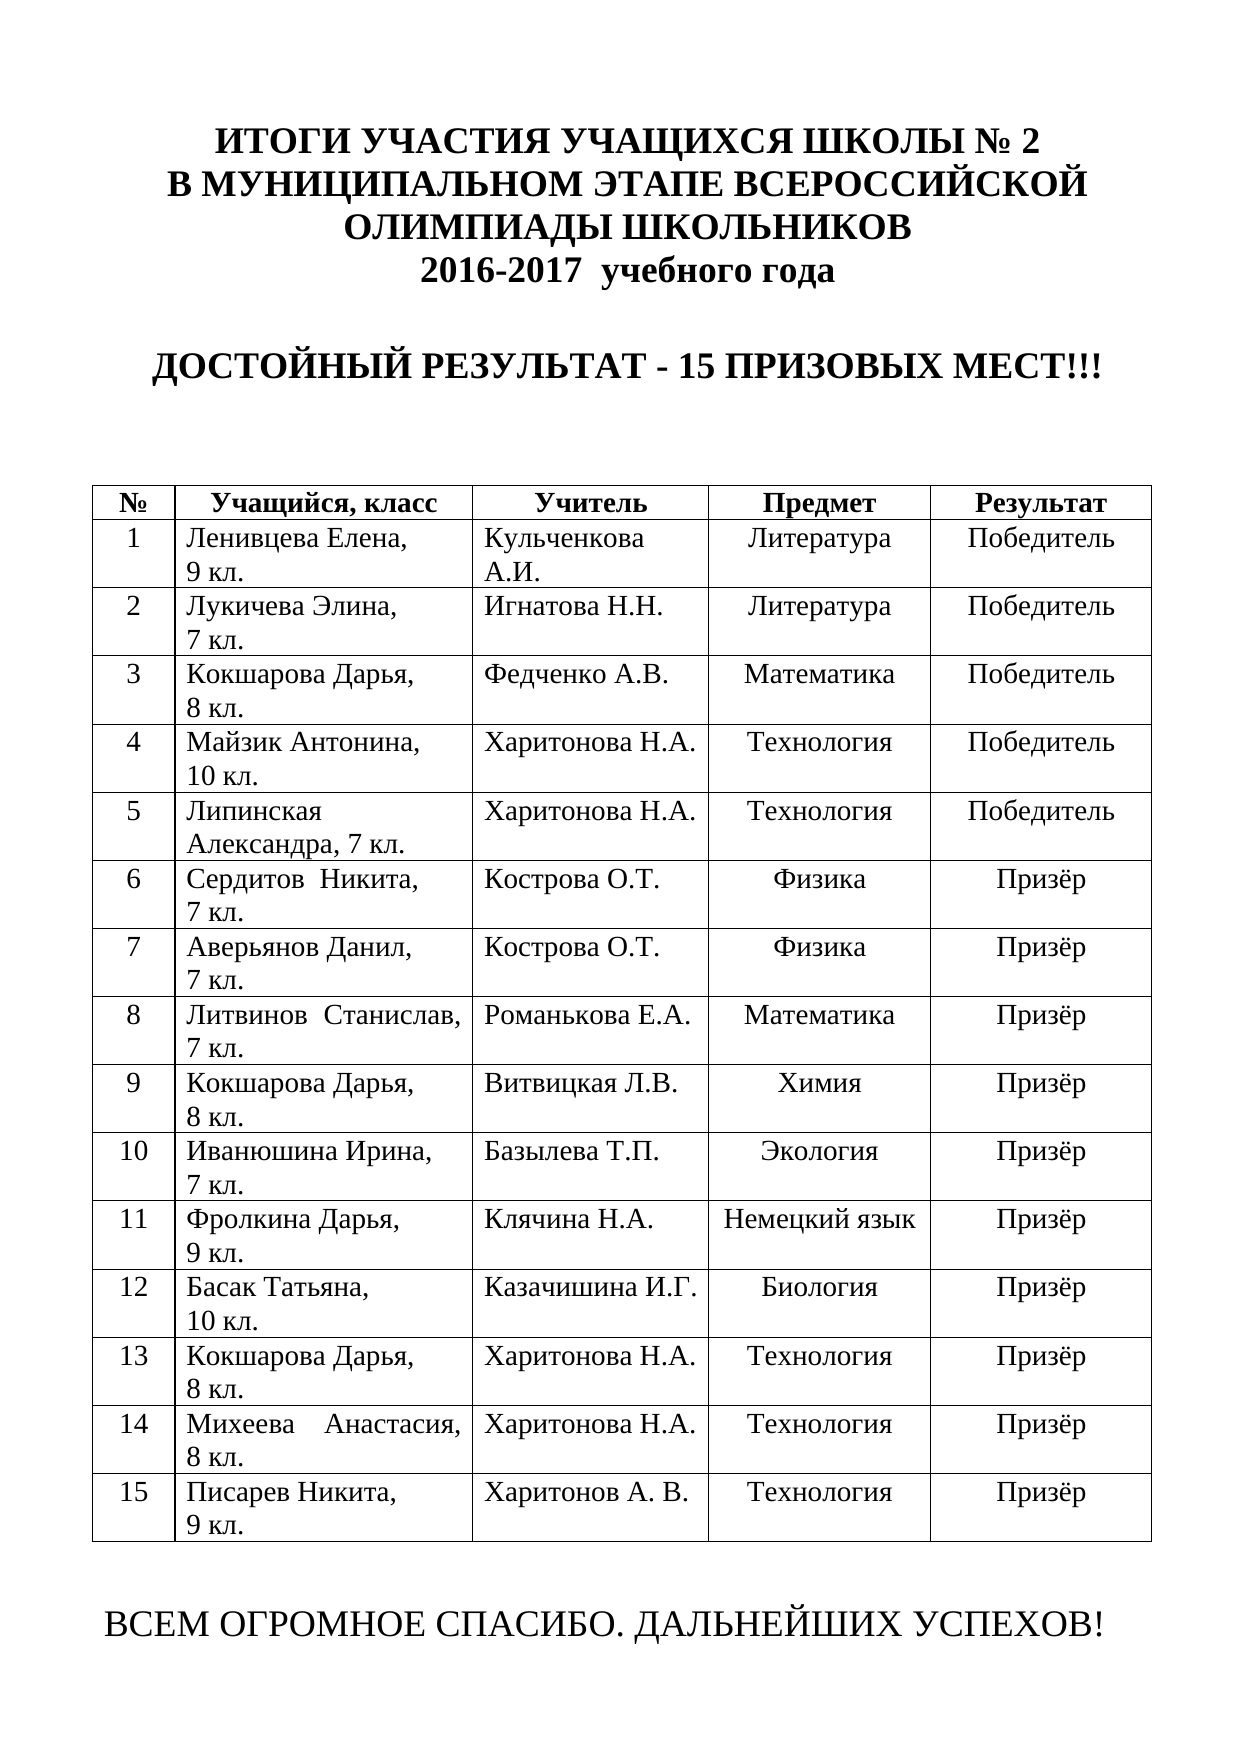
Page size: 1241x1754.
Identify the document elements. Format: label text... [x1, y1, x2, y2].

table_header Учащийся, класс [176, 486, 472, 519]
table_cell Призёр [931, 861, 1151, 928]
text ВСЕМ ОГРОМНОЕ СПАСИБО. ДАЛЬНЕЙШИХ УСПЕХОВ! [103, 1601, 1152, 1644]
table_cell Лукичева Элина, 7 кл. [176, 588, 472, 655]
table_cell Игнатова Н.Н. [473, 588, 708, 655]
table_cell Победитель [931, 656, 1151, 723]
table_cell Призёр [931, 1270, 1151, 1337]
table_cell Сердитов Никита, 7 кл. [176, 861, 472, 928]
table_cell Победитель [931, 793, 1151, 860]
table_cell Иванюшина Ирина, 7 кл. [176, 1133, 472, 1200]
table_cell Технология [709, 1406, 930, 1473]
table_cell Победитель [931, 588, 1151, 655]
table_cell Писарев Никита, 9 кл. [176, 1474, 472, 1541]
table_cell Немецкий язык [709, 1201, 930, 1268]
table_cell 3 [93, 656, 174, 723]
table_cell Кострова О.Т. [473, 861, 708, 928]
table_cell Литература [709, 588, 930, 655]
text ДОСТОЙНЫЙ РЕЗУЛЬТАТ - 15 ПРИЗОВЫХ МЕСТ!!! [103, 344, 1152, 387]
table_cell 7 [93, 929, 174, 996]
table_cell Призёр [931, 1065, 1151, 1132]
table_cell Федченко А.В. [473, 656, 708, 723]
table_cell Физика [709, 861, 930, 928]
table_cell Математика [709, 997, 930, 1064]
table_header № [93, 486, 174, 519]
table_cell 9 [93, 1065, 174, 1132]
table_cell Кокшарова Дарья, 8 кл. [176, 1338, 472, 1405]
text В МУНИЦИПАЛЬНОМ ЭТАПЕ ВСЕРОССИЙСКОЙ ОЛИМПИАДЫ ШКОЛЬНИКОВ [103, 161, 1152, 247]
table_cell Базылева Т.П. [473, 1133, 708, 1200]
table_cell 1 [93, 520, 174, 587]
text ИТОГИ УЧАСТИЯ УЧАЩИХСЯ ШКОЛЫ № 2 [103, 118, 1152, 161]
table_cell Призёр [931, 929, 1151, 996]
table_cell Аверьянов Данил, 7 кл. [176, 929, 472, 996]
table_cell Технология [709, 1338, 930, 1405]
table_cell 5 [93, 793, 174, 860]
table_cell Липинская Александра, 7 кл. [176, 793, 472, 860]
table_cell 10 [93, 1133, 174, 1200]
table_cell Литература [709, 520, 930, 587]
table_cell Призёр [931, 1474, 1151, 1541]
table_cell 2 [93, 588, 174, 655]
table_cell Призёр [931, 1406, 1151, 1473]
table_header Результат [931, 486, 1151, 519]
text 2016-2017 учебного года [103, 247, 1152, 291]
table_cell Харитонова Н.А. [473, 1406, 708, 1473]
table_cell Витвицкая Л.В. [473, 1065, 708, 1132]
table_cell Басак Татьяна, 10 кл. [176, 1270, 472, 1337]
table_cell Клячина Н.А. [473, 1201, 708, 1268]
table_cell 4 [93, 725, 174, 792]
table_cell Призёр [931, 997, 1151, 1064]
table_cell 12 [93, 1270, 174, 1337]
table_cell Призёр [931, 1338, 1151, 1405]
table_cell Харитонов А. В. [473, 1474, 708, 1541]
table_cell Ленивцева Елена, 9 кл. [176, 520, 472, 587]
table_cell 14 [93, 1406, 174, 1473]
table_cell Харитонова Н.А. [473, 793, 708, 860]
table_cell Кострова О.Т. [473, 929, 708, 996]
table_cell Михеева Анастасия, 8 кл. [176, 1406, 472, 1473]
table_header Предмет [709, 486, 930, 519]
table_cell Харитонова Н.А. [473, 725, 708, 792]
table_cell Победитель [931, 725, 1151, 792]
table_cell Кокшарова Дарья, 8 кл. [176, 1065, 472, 1132]
table_cell Химия [709, 1065, 930, 1132]
table_cell Харитонова Н.А. [473, 1338, 708, 1405]
table_cell Биология [709, 1270, 930, 1337]
table_cell Фролкина Дарья, 9 кл. [176, 1201, 472, 1268]
table_cell Физика [709, 929, 930, 996]
table_cell Майзик Антонина, 10 кл. [176, 725, 472, 792]
table_cell Технология [709, 793, 930, 860]
table_cell Экология [709, 1133, 930, 1200]
table_cell Технология [709, 725, 930, 792]
table_cell 13 [93, 1338, 174, 1405]
table_cell Кокшарова Дарья, 8 кл. [176, 656, 472, 723]
table_cell 15 [93, 1474, 174, 1541]
table_cell 6 [93, 861, 174, 928]
table_cell Призёр [931, 1133, 1151, 1200]
table_cell Литвинов Станислав, 7 кл. [176, 997, 472, 1064]
table_cell Призёр [931, 1201, 1151, 1268]
table_cell 8 [93, 997, 174, 1064]
table_cell 11 [93, 1201, 174, 1268]
table_header Учитель [473, 486, 708, 519]
table_cell Технология [709, 1474, 930, 1541]
table_cell Казачишина И.Г. [473, 1270, 708, 1337]
table_cell Романькова Е.А. [473, 997, 708, 1064]
table_cell Математика [709, 656, 930, 723]
table_cell Кульченкова А.И. [473, 520, 708, 587]
table_cell Победитель [931, 520, 1151, 587]
